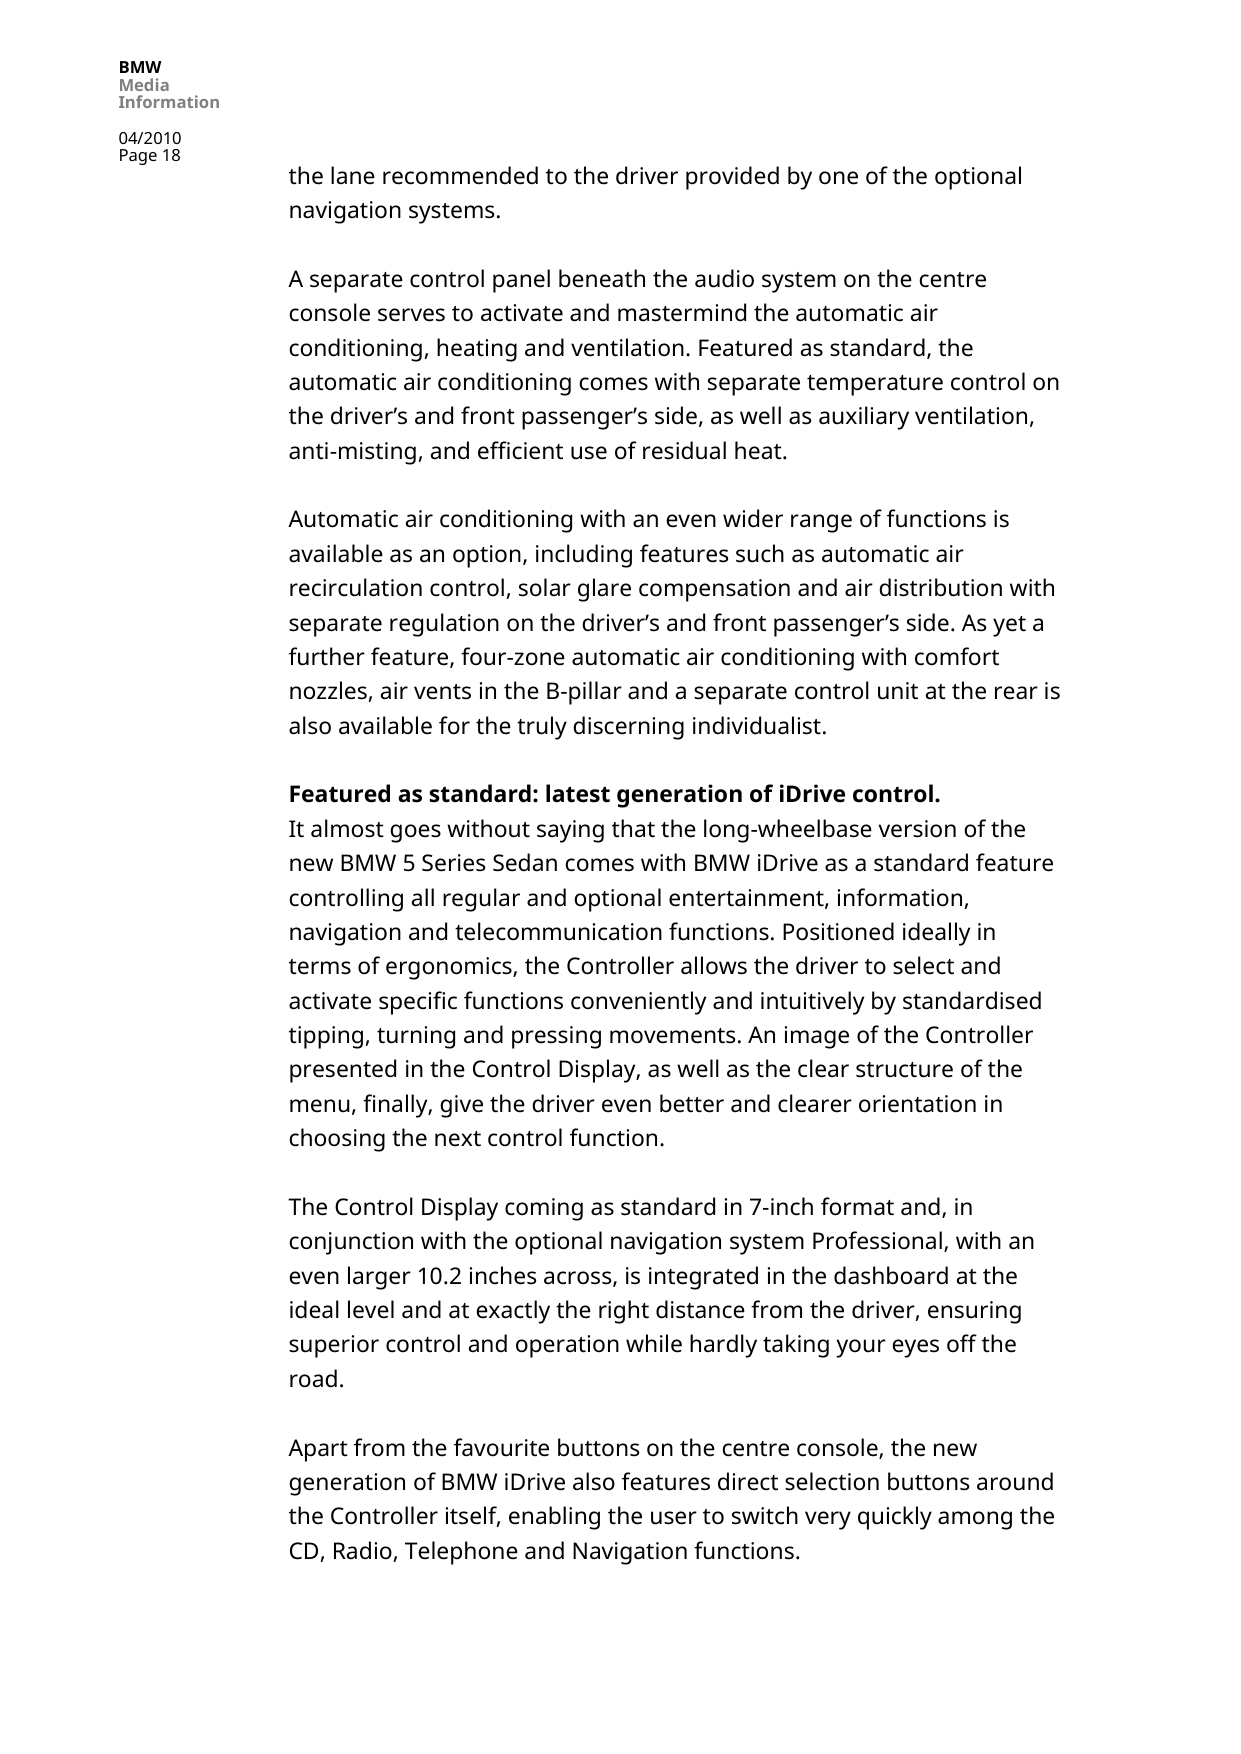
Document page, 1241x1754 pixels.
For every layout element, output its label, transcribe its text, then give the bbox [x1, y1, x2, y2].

text Featured as standard: latest generation of iDrive control. [288, 775, 1063, 810]
text The Control Display coming as standard in 7-inch format and, in conjunction with the optional navigation system Professional, with an even larger 10.2 inches across, is integrated in the dashboard at the ideal level and at exactly the right distance from the driver, ensuring superior control and operation while hardly taking your eyes off the road. [288, 1188, 1063, 1394]
text A separate control panel beneath the audio system on the centre console serves to activate and mastermind the automatic air conditioning, heating and ventilation. Featured as standard, the automatic air conditioning comes with separate temperature control on the driver’s and front passenger’s side, as well as auxiliary ventilation, anti-misting, and efficient use of residual heat. [288, 260, 1063, 466]
text It almost goes without saying that the long-wheelbase version of the new BMW 5 Series Sedan comes with BMW iDrive as a standard feature controlling all regular and optional entertainment, information, navigation and telecommunication functions. Positioned ideally in terms of ergonomics, the Controller allows the driver to select and activate specific functions conveniently and intuitively by standardised tipping, turning and pressing movements. An image of the Controller presented in the Control Display, as well as the clear structure of the menu, finally, give the driver even better and clearer orientation in choosing the next control function. [288, 810, 1063, 1153]
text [288, 157, 1063, 225]
text Apart from the favourite buttons on the centre console, the new generation of BMW iDrive also features direct selection buttons around the Controller itself, enabling the user to switch very quickly among the CD, Radio, Telephone and Navigation functions. [288, 1428, 1063, 1566]
text Automatic air conditioning with an even wider range of functions is available as an option, including features such as automatic air recirculation control, solar glare compensation and air distribution with separate regulation on the driver’s and front passenger’s side. As yet a further feature, four-zone automatic air conditioning with comfort nozzles, air vents in the B-pillar and a separate control unit at the rear is also available for the truly discerning individualist. [288, 500, 1063, 741]
